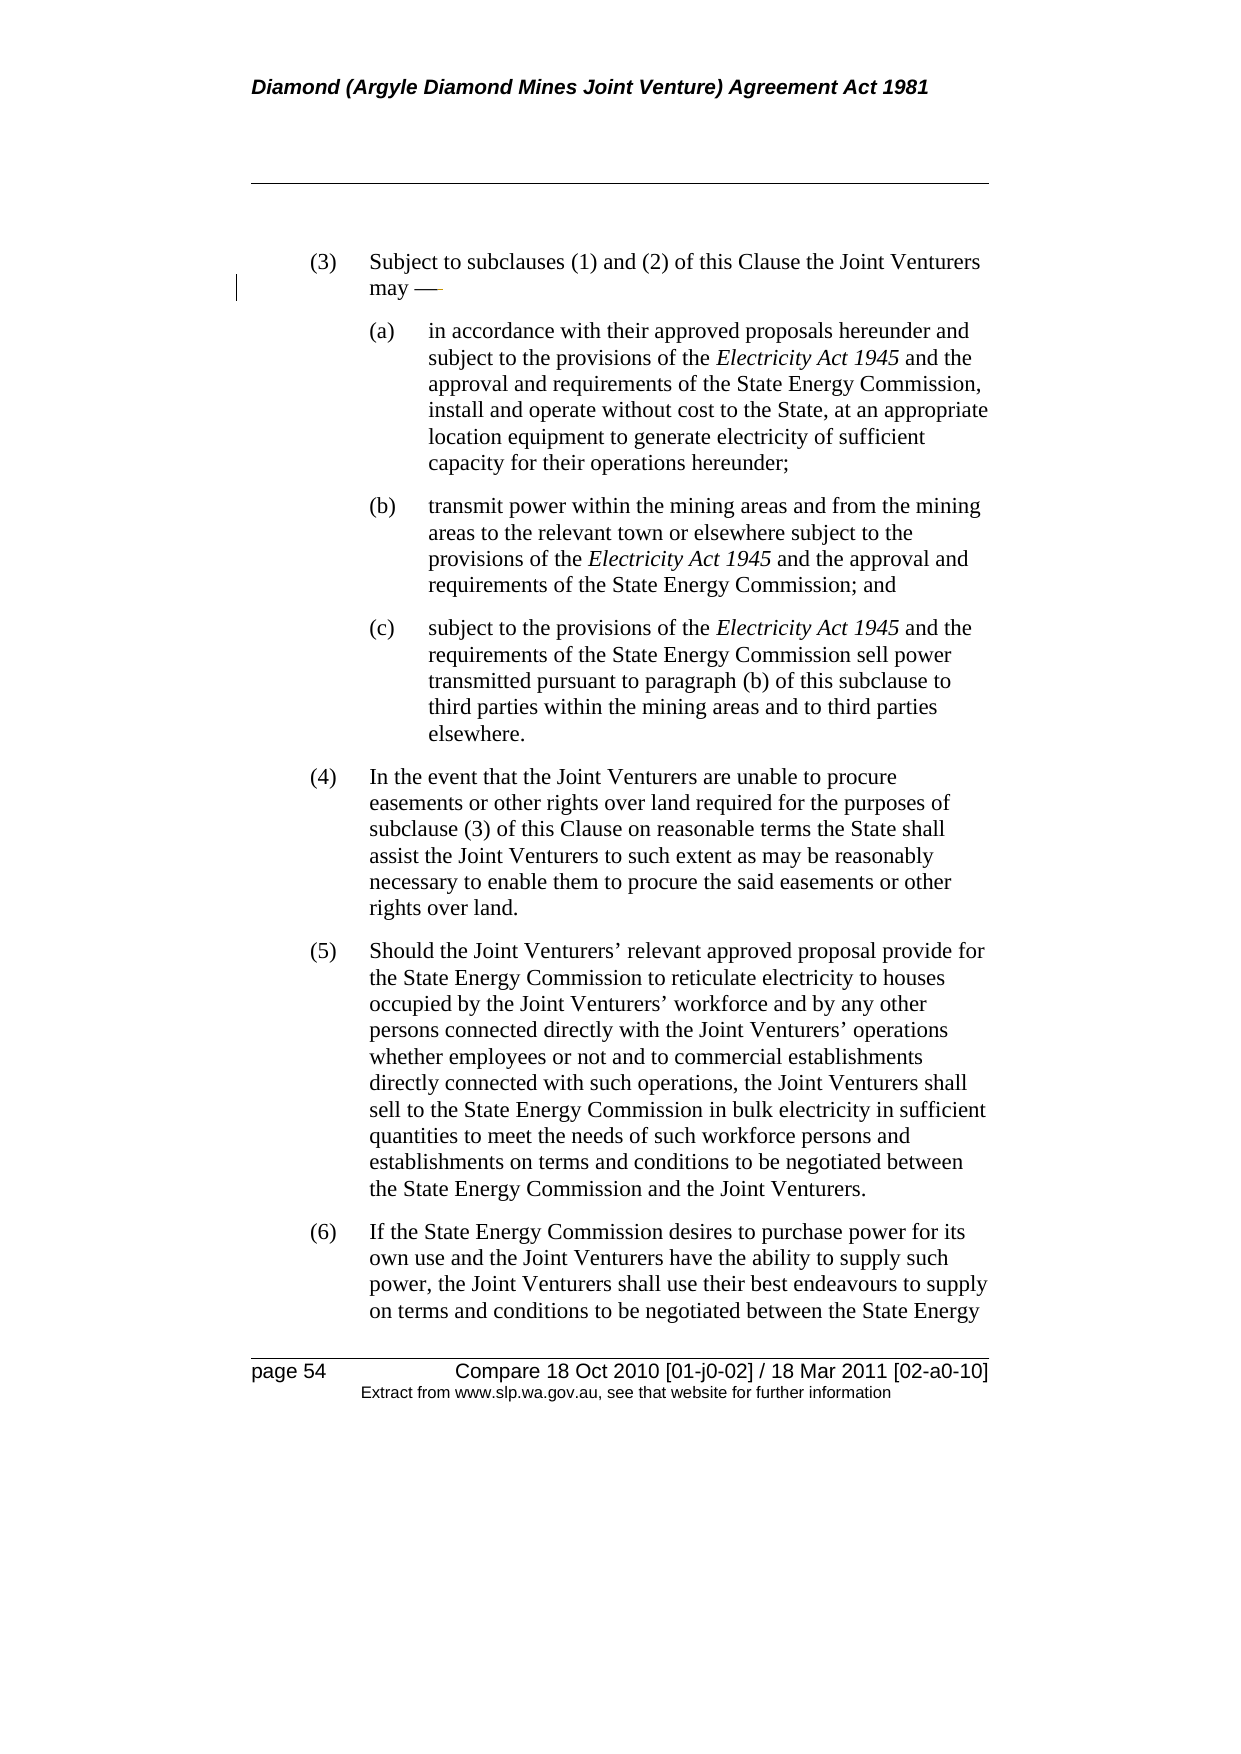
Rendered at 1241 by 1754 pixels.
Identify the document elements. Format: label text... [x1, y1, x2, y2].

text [251, 1218, 989, 1323]
text (a) in accordance with their approved proposals hereunder and subject to the provisions of the Electricity Act 1945 and the approval and requirements of the State Energy Commission, install and operate without cost to the State, at an appropriate location equipment to generate electricity of sufficient capacity for their operations hereunder; [251, 317, 989, 476]
text (5) Should the Joint Venturers’ relevant approved proposal provide for the State Energy Commission to reticulate electricity to houses occupied by the Joint Venturers’ workforce and by any other persons connected directly with the Joint Venturers’ operations whether employees or not and to commercial establishments directly connected with such operations, the Joint Venturers shall sell to the State Energy Commission in bulk electricity in sufficient quantities to meet the needs of such workforce persons and establishments on terms and conditions to be negotiated between the State Energy Commission and the Joint Venturers. [251, 937, 989, 1201]
text (4) In the event that the Joint Venturers are unable to procure easements or other rights over land required for the purposes of subclause (3) of this Clause on reasonable terms the State shall assist the Joint Venturers to such extent as may be reasonably necessary to enable them to procure the said easements or other rights over land. [251, 763, 989, 921]
text (3) Subject to subclauses (1) and (2) of this Clause the Joint Venturers may — [251, 248, 989, 301]
text (c) subject to the provisions of the Electricity Act 1945 and the requirements of the State Energy Commission sell power transmitted pursuant to paragraph (b) of this subclause to third parties within the mining areas and to third parties elsewhere. [251, 614, 989, 746]
text (b) transmit power within the mining areas and from the mining areas to the relevant town or elsewhere subject to the provisions of the Electricity Act 1945 and the approval and requirements of the State Energy Commission; and [251, 492, 989, 598]
